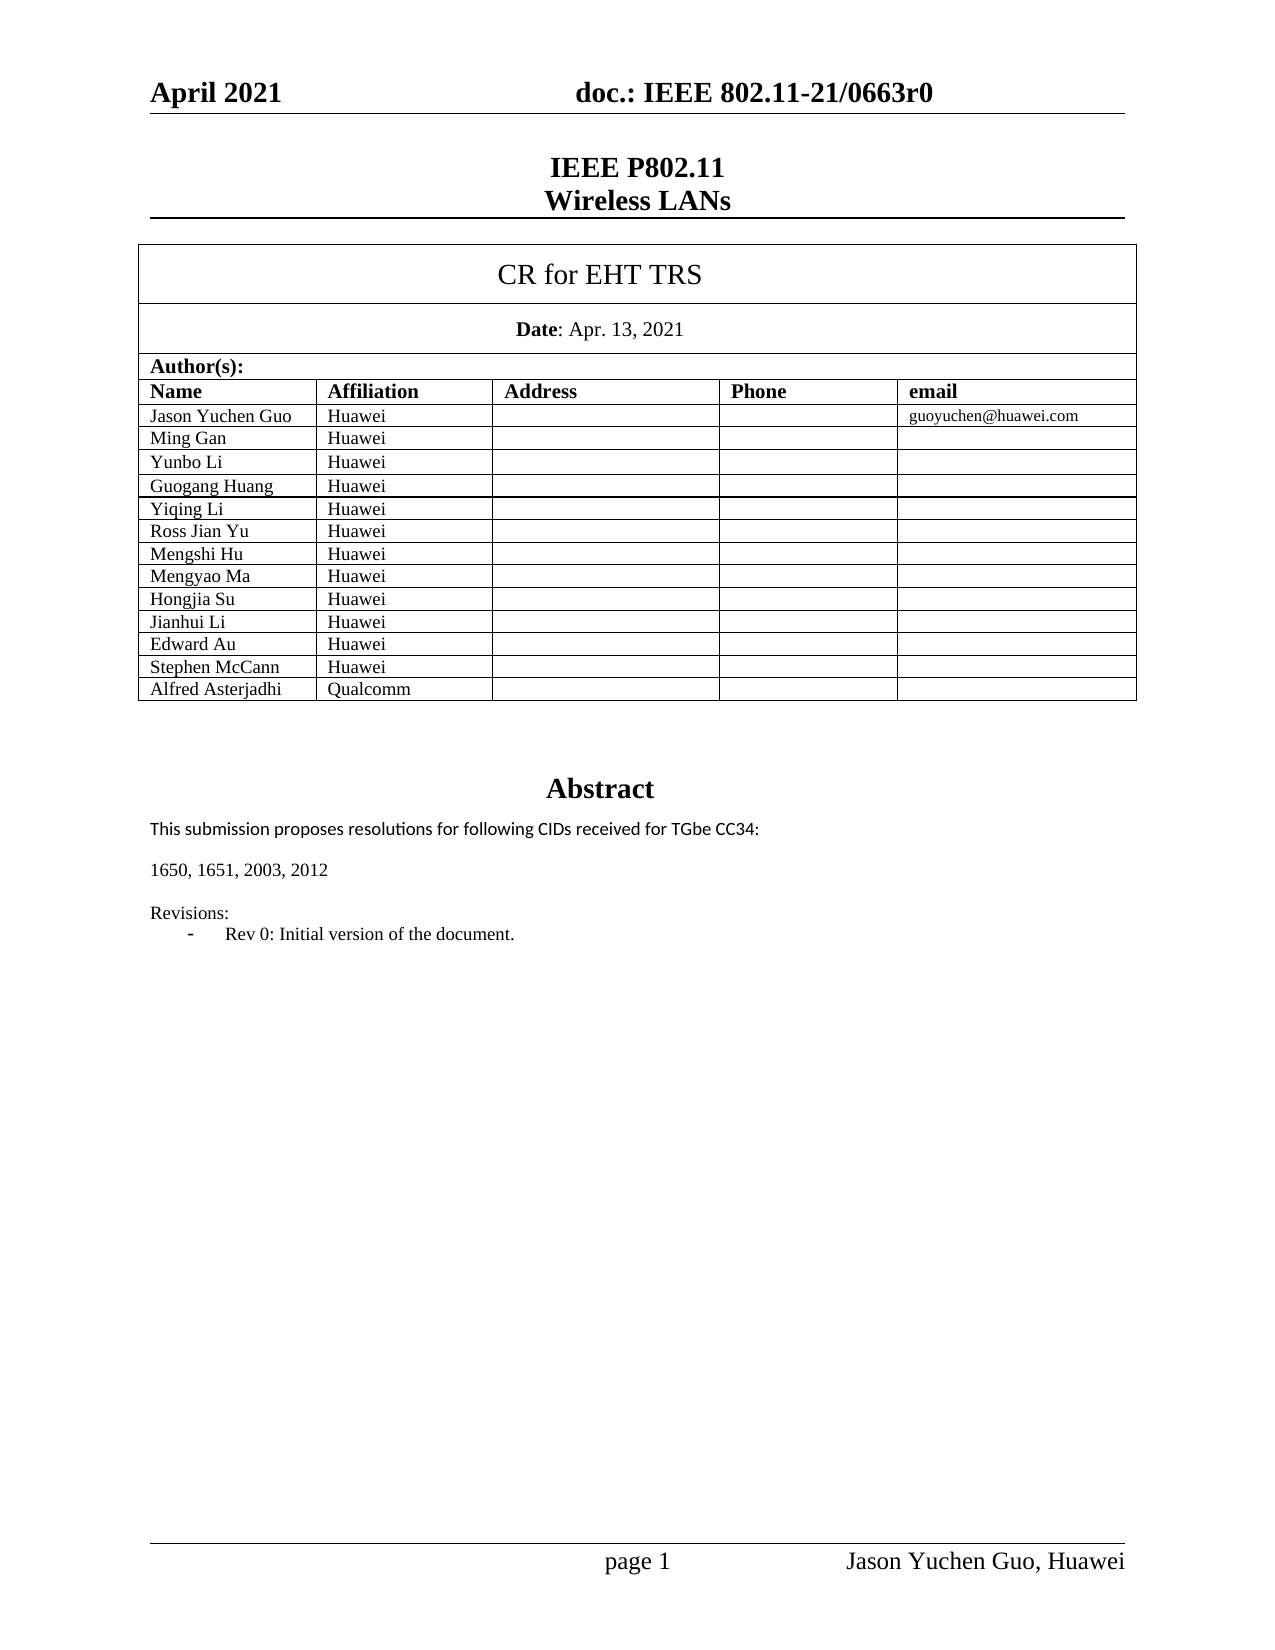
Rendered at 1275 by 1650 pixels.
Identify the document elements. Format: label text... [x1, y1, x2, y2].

table_cell [720, 678, 897, 700]
table_cell Address [493, 380, 719, 403]
table_cell [720, 588, 897, 609]
table_cell [493, 543, 719, 564]
table_cell Huawei [317, 633, 492, 655]
table_cell [898, 543, 1136, 564]
table_cell [898, 475, 1136, 496]
table_cell Alfred Asterjadhi [139, 678, 316, 700]
table_cell Guogang Huang [139, 475, 316, 496]
table_cell [898, 565, 1136, 587]
text Abstract [150, 771, 1125, 804]
table_cell Name [139, 380, 316, 403]
table_cell Mengshi Hu [139, 543, 316, 564]
table_cell Huawei [317, 450, 492, 474]
table_cell [493, 520, 719, 542]
table_cell [493, 427, 719, 449]
table_cell Huawei [317, 543, 492, 564]
table_cell [493, 405, 719, 426]
table_cell Huawei [317, 405, 492, 426]
table_cell [720, 427, 897, 449]
table_header CR for EHT TRS [139, 245, 1136, 303]
table_cell [898, 633, 1136, 655]
table_cell [720, 475, 897, 496]
table_cell [493, 611, 719, 632]
table_cell [720, 450, 897, 474]
table_cell [493, 565, 719, 587]
table_cell Ming Gan [139, 427, 316, 449]
table_cell [898, 611, 1136, 632]
table_cell [898, 588, 1136, 609]
table_cell Huawei [317, 611, 492, 632]
text 1650, 1651, 2003, 2012 [150, 858, 1125, 880]
table_cell Stephen McCann [139, 656, 316, 677]
table_cell Huawei [317, 565, 492, 587]
table_cell [493, 450, 719, 474]
table_cell [720, 498, 897, 519]
table_cell [720, 633, 897, 655]
table_cell [493, 656, 719, 677]
table_cell Author(s): [139, 354, 1136, 378]
table_cell Hongjia Su [139, 588, 316, 609]
table_cell [898, 678, 1136, 700]
table_cell Huawei [317, 498, 492, 519]
table_cell [720, 611, 897, 632]
table_cell [898, 427, 1136, 449]
table_cell Huawei [317, 588, 492, 609]
table_cell Ross Jian Yu [139, 520, 316, 542]
table_cell [493, 588, 719, 609]
text IEEE P802.11 Wireless LANs [150, 150, 1125, 217]
table_cell Huawei [317, 475, 492, 496]
table_cell Yiqing Li [139, 498, 316, 519]
text Revisions: [150, 902, 1125, 923]
table_cell Edward Au [139, 633, 316, 655]
table_cell Jason Yuchen Guo [139, 405, 316, 426]
table_cell Huawei [317, 427, 492, 449]
table_cell [720, 565, 897, 587]
list Rev 0: Initial version of the document. [187, 923, 1125, 945]
table_cell Date: Apr. 13, 2021 [139, 304, 1136, 353]
table_cell Phone [720, 380, 897, 403]
table_cell guoyuchen@huawei.com [898, 405, 1136, 426]
table_cell [493, 475, 719, 496]
table_cell Affiliation [317, 380, 492, 403]
text This submission proposes resolutions for following CIDs received for TGbe CC34: [150, 817, 1125, 840]
table_cell Jianhui Li [139, 611, 316, 632]
table_cell [720, 656, 897, 677]
table_cell email [898, 380, 1136, 403]
table_cell [898, 520, 1136, 542]
table_cell [720, 520, 897, 542]
table_cell Qualcomm [317, 678, 492, 700]
table_cell [720, 405, 897, 426]
table_cell [493, 633, 719, 655]
table_cell [493, 678, 719, 700]
table_cell Yunbo Li [139, 450, 316, 474]
table_cell Mengyao Ma [139, 565, 316, 587]
table_cell Huawei [317, 656, 492, 677]
table_cell [898, 450, 1136, 474]
table_cell Huawei [317, 520, 492, 542]
table_cell [898, 498, 1136, 519]
table_cell [898, 656, 1136, 677]
table_cell [493, 498, 719, 519]
table_cell [720, 543, 897, 564]
